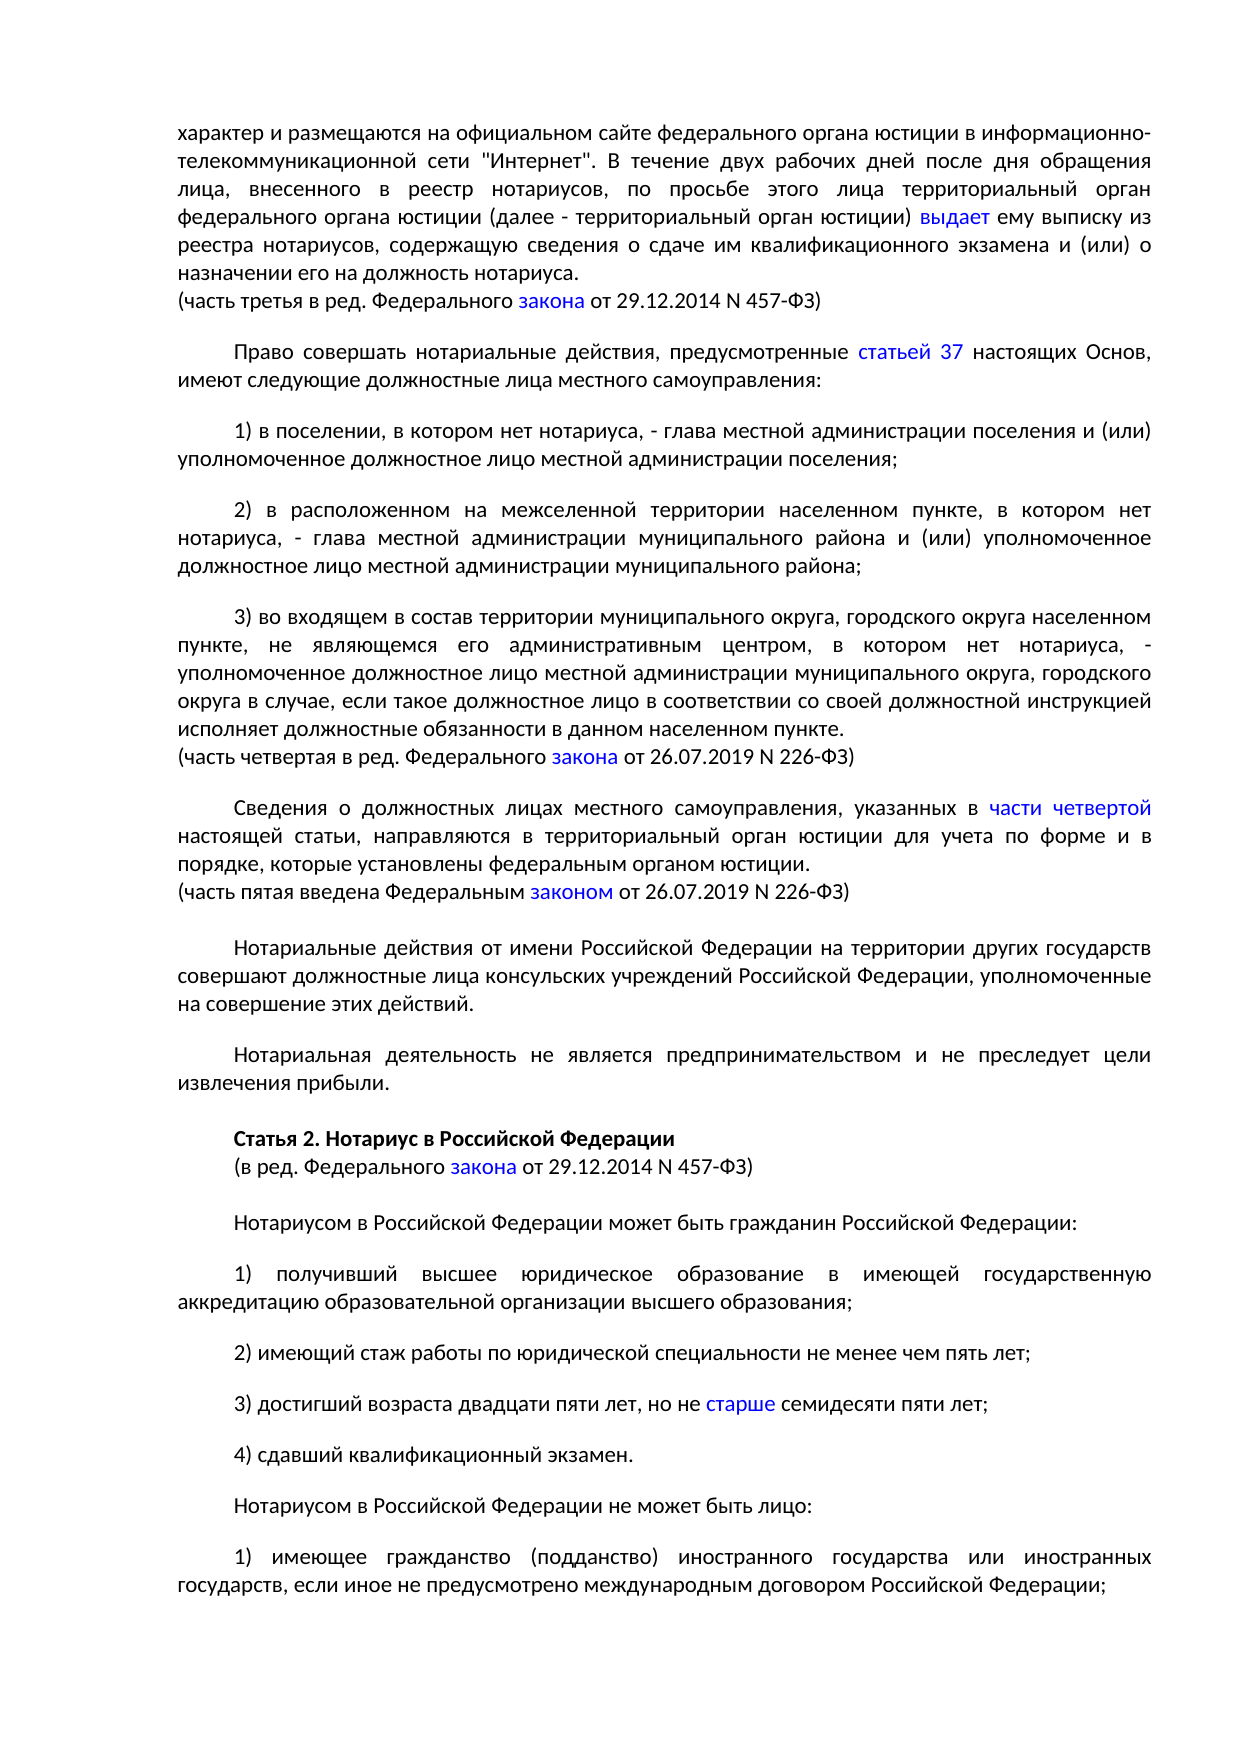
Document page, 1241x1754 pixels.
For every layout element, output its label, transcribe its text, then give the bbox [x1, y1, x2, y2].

title Статья 2. Нотариус в Российской Федерации [177, 1124, 1152, 1152]
text 3) во входящем в состав территории муниципального округа, городского округа населенном пункте, не являющемся его административным центром, в котором нет нотариуса, - уполномоченное должностное лицо местной администрации муниципального округа, городского округа в случае, если такое должностное лицо в соответствии со своей должностной инструкцией исполняет должностные обязанности в данном населенном пункте. [177, 602, 1152, 742]
text Нотариальные действия от имени Российской Федерации на территории других государств совершают должностные лица консульских учреждений Российской Федерации, уполномоченные на совершение этих действий. [177, 933, 1152, 1017]
text (часть четвертая в ред. Федерального закона от 26.07.2019 N 226-ФЗ) [177, 742, 1152, 770]
text (часть третья в ред. Федерального закона от 29.12.2014 N 457-ФЗ) [177, 286, 1152, 314]
text (в ред. Федерального закона от 29.12.2014 N 457-ФЗ) [177, 1152, 1152, 1180]
text 1) в поселении, в котором нет нотариуса, - глава местной администрации поселения и (или) уполномоченное должностное лицо местной администрации поселения; [177, 416, 1152, 472]
text 2) в расположенном на межселенной территории населенном пункте, в котором нет нотариуса, - глава местной администрации муниципального района и (или) уполномоченное должностное лицо местной администрации муниципального района; [177, 495, 1152, 579]
text (часть пятая введена Федеральным законом от 26.07.2019 N 226-ФЗ) [177, 877, 1152, 905]
text 4) сдавший квалификационный экзамен. [177, 1440, 1152, 1468]
text Сведения о должностных лицах местного самоуправления, указанных в части четвертой настоящей статьи, направляются в территориальный орган юстиции для учета по форме и в порядке, которые установлены федеральным органом юстиции. [177, 793, 1152, 877]
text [177, 118, 1152, 286]
text 1) получивший высшее юридическое образование в имеющей государственную аккредитацию образовательной организации высшего образования; [177, 1259, 1152, 1315]
text 2) имеющий стаж работы по юридической специальности не менее чем пять лет; [177, 1338, 1152, 1366]
text Нотариусом в Российской Федерации может быть гражданин Российской Федерации: [177, 1208, 1152, 1236]
text Право совершать нотариальные действия, предусмотренные статьей 37 настоящих Основ, имеют следующие должностные лица местного самоуправления: [177, 337, 1152, 393]
text 1) имеющее гражданство (подданство) иностранного государства или иностранных государств, если иное не предусмотрено международным договором Российской Федерации; [177, 1542, 1152, 1598]
text Нотариальная деятельность не является предпринимательством и не преследует цели извлечения прибыли. [177, 1040, 1152, 1096]
text Нотариусом в Российской Федерации не может быть лицо: [177, 1491, 1152, 1519]
text 3) достигший возраста двадцати пяти лет, но не старше семидесяти пяти лет; [177, 1389, 1152, 1417]
